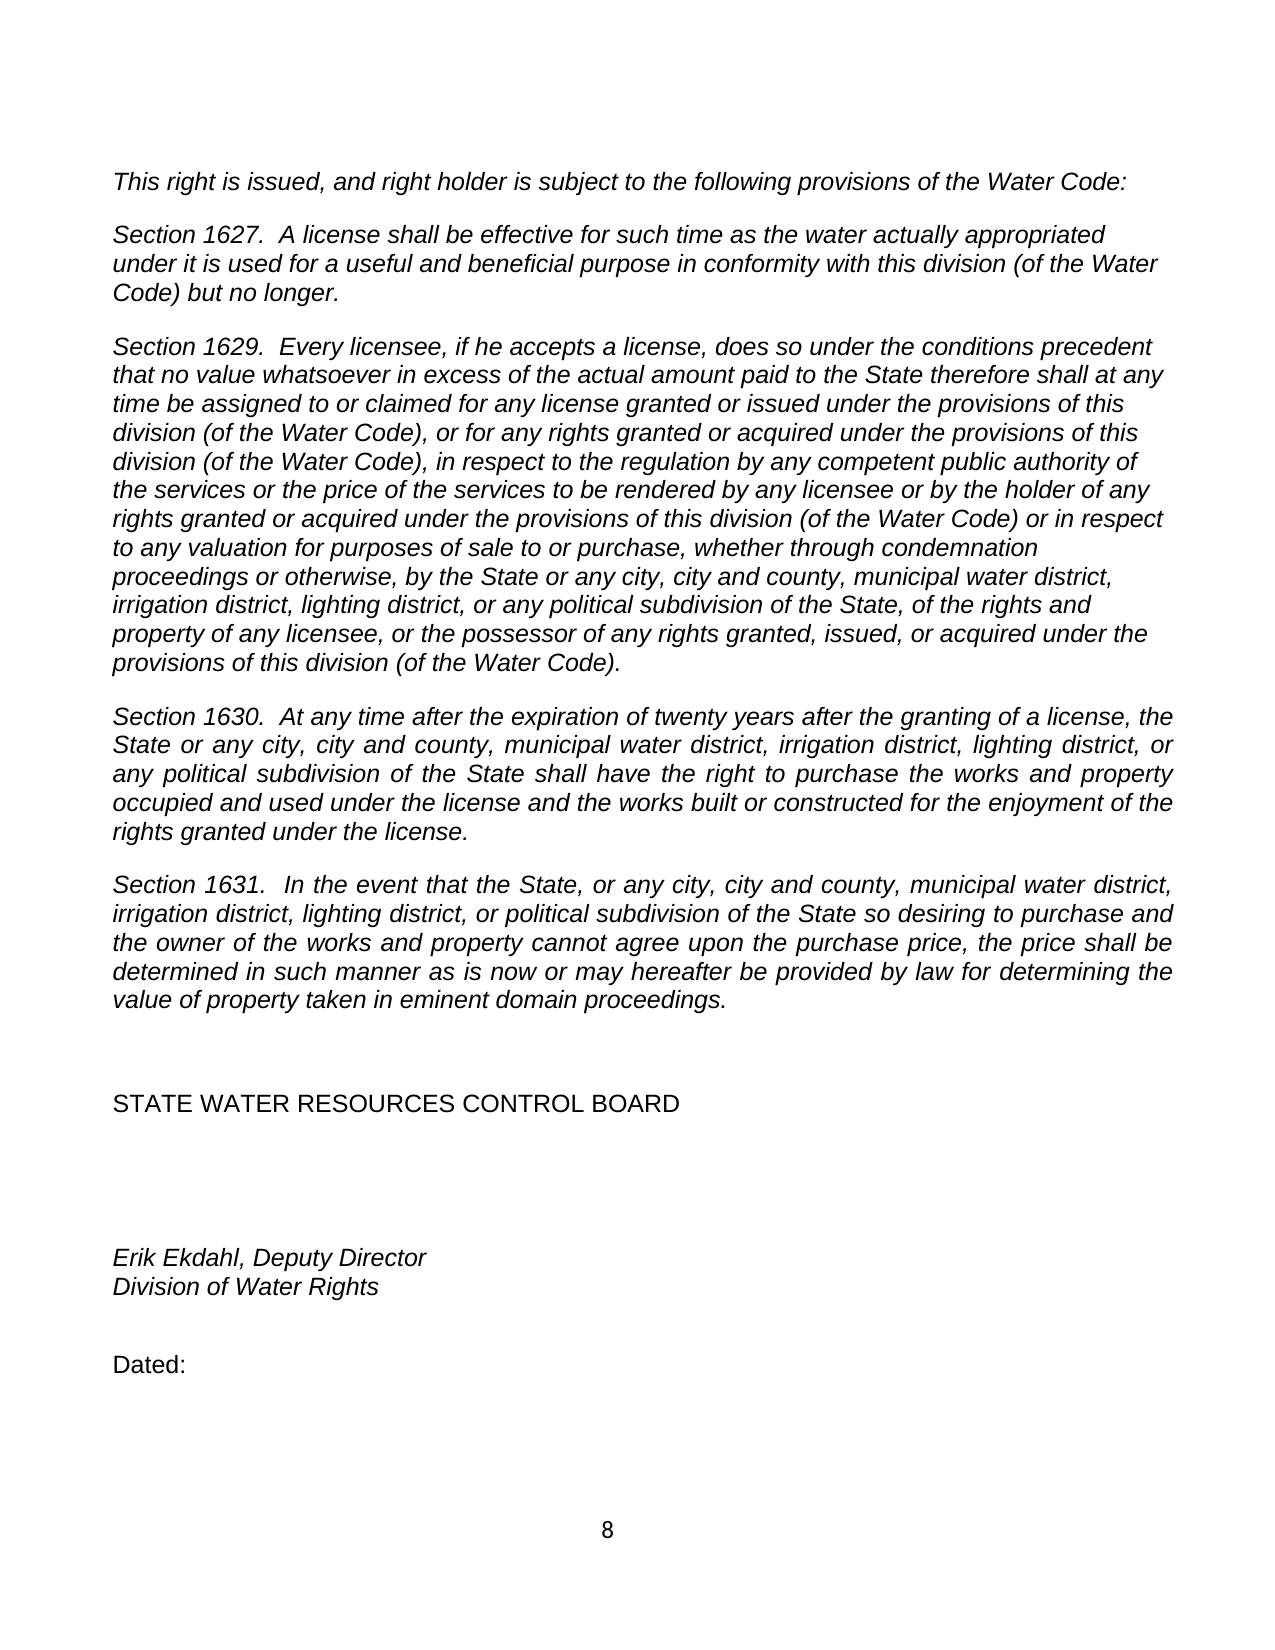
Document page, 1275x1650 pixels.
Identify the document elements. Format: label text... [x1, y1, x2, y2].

text Section 1627. A license shall be effective for such time as the water actually appropriated under it is used for a useful and beneficial purpose in conformity with this division (of the Water Code) but no longer. [112, 220, 1178, 307]
text STATE WATER RESOURCES CONTROL BOARD [112, 1089, 1178, 1118]
text Dated: [112, 1350, 1178, 1379]
text This right is issued, and right holder is subject to the following provisions of the Water Code: [112, 167, 1177, 195]
text Section 1629. Every licensee, if he accepts a license, does so under the conditions precedent that no value whatsoever in excess of the actual amount paid to the State therefore shall at any time be assigned to or claimed for any license granted or issued under the provisions of this division (of the Water Code), or for any rights granted or acquired under the provisions of this division (of the Water Code), in respect to the regulation by any competent public authority of the services or the price of the services to be rendered by any licensee or by the holder of any rights granted or acquired under the provisions of this division (of the Water Code) or in respect to any valuation for purposes of sale to or purchase, whether through condemnation proceedings or otherwise, by the State or any city, city and county, municipal water district, irrigation district, lighting district, or any political subdivision of the State, of the rights and property of any licensee, or the possessor of any rights granted, issued, or acquired under the provisions of this division (of the Water Code). [112, 332, 1178, 677]
text Section 1631. In the event that the State, or any city, city and county, municipal water district, irrigation district, lighting district, or political subdivision of the State so desiring to purchase and the owner of the works and property cannot agree upon the purchase price, the price shall be determined in such manner as is now or may hereafter be provided by law for determining the value of property taken in eminent domain proceedings. [112, 870, 1178, 1014]
text Section 1630. At any time after the expiration of twenty years after the granting of a license, the State or any city, city and county, municipal water district, irrigation district, lighting district, or any political subdivision of the State shall have the right to purchase the works and property occupied and used under the license and the works built or constructed for the enjoyment of the rights granted under the license. [112, 702, 1178, 845]
text Division of Water Rights [112, 1272, 1178, 1300]
text Erik Ekdahl, Deputy Director [112, 1243, 1178, 1272]
